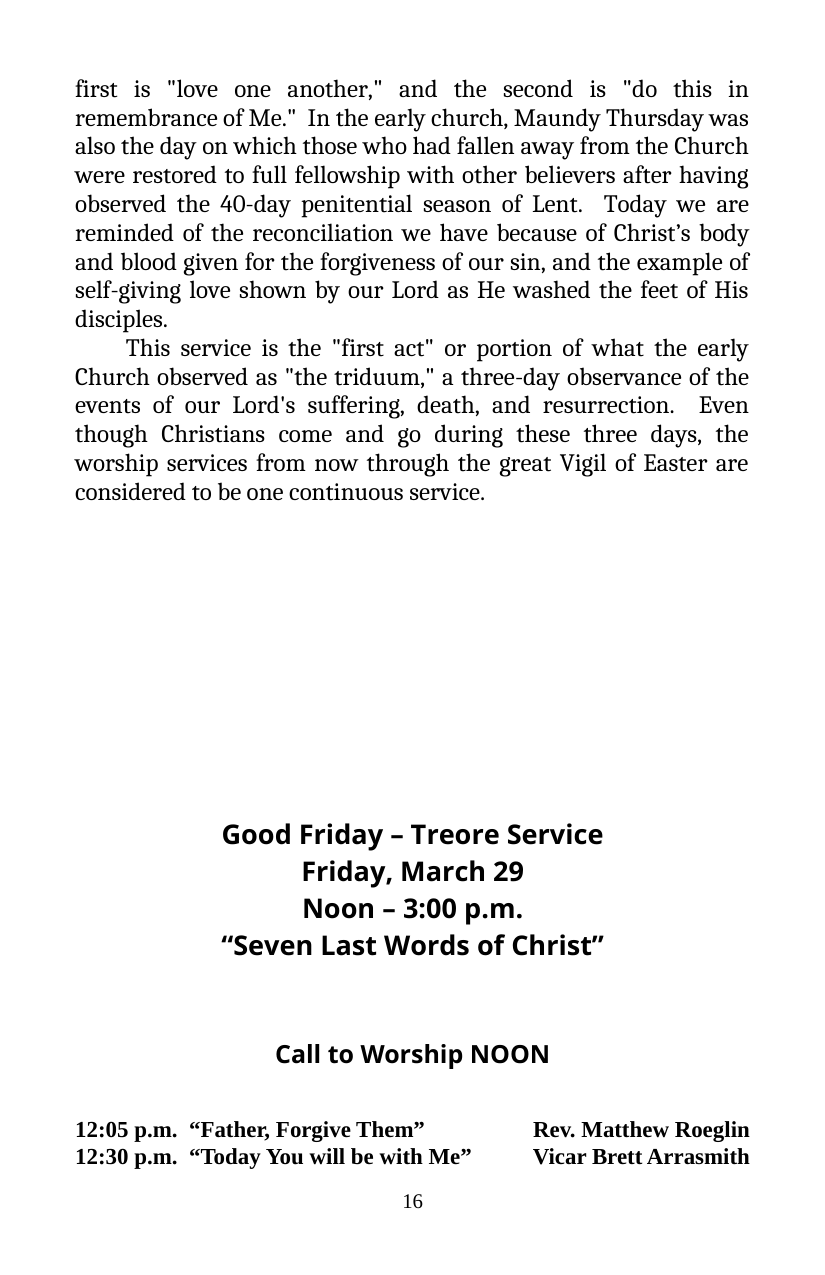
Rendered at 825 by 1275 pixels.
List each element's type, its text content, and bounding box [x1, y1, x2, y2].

text 12:30 p.m. “Today You will be with Me” Vicar Brett Arrasmith [75, 1143, 750, 1169]
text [75, 75, 750, 334]
text “Seven Last Words of Christ” [75, 926, 750, 963]
text 12:05 p.m. “Father, Forgive Them” Rev. Matthew Roeglin [75, 1116, 750, 1143]
text This service is the "first act" or portion of what the early Church observed as "the triduum," a three-day observance of the events of our Lord's suffering, death, and resurrection. Even though Christians come and go during these three days, the worship services from now through the great Vigil of Easter are considered to be one continuous service. [75, 334, 750, 506]
text Call to Worship NOON [75, 1037, 750, 1071]
text Noon – 3:00 p.m. [75, 889, 750, 926]
text Good Friday – Treore Service [75, 816, 750, 852]
text Friday, March 29 [75, 852, 750, 889]
